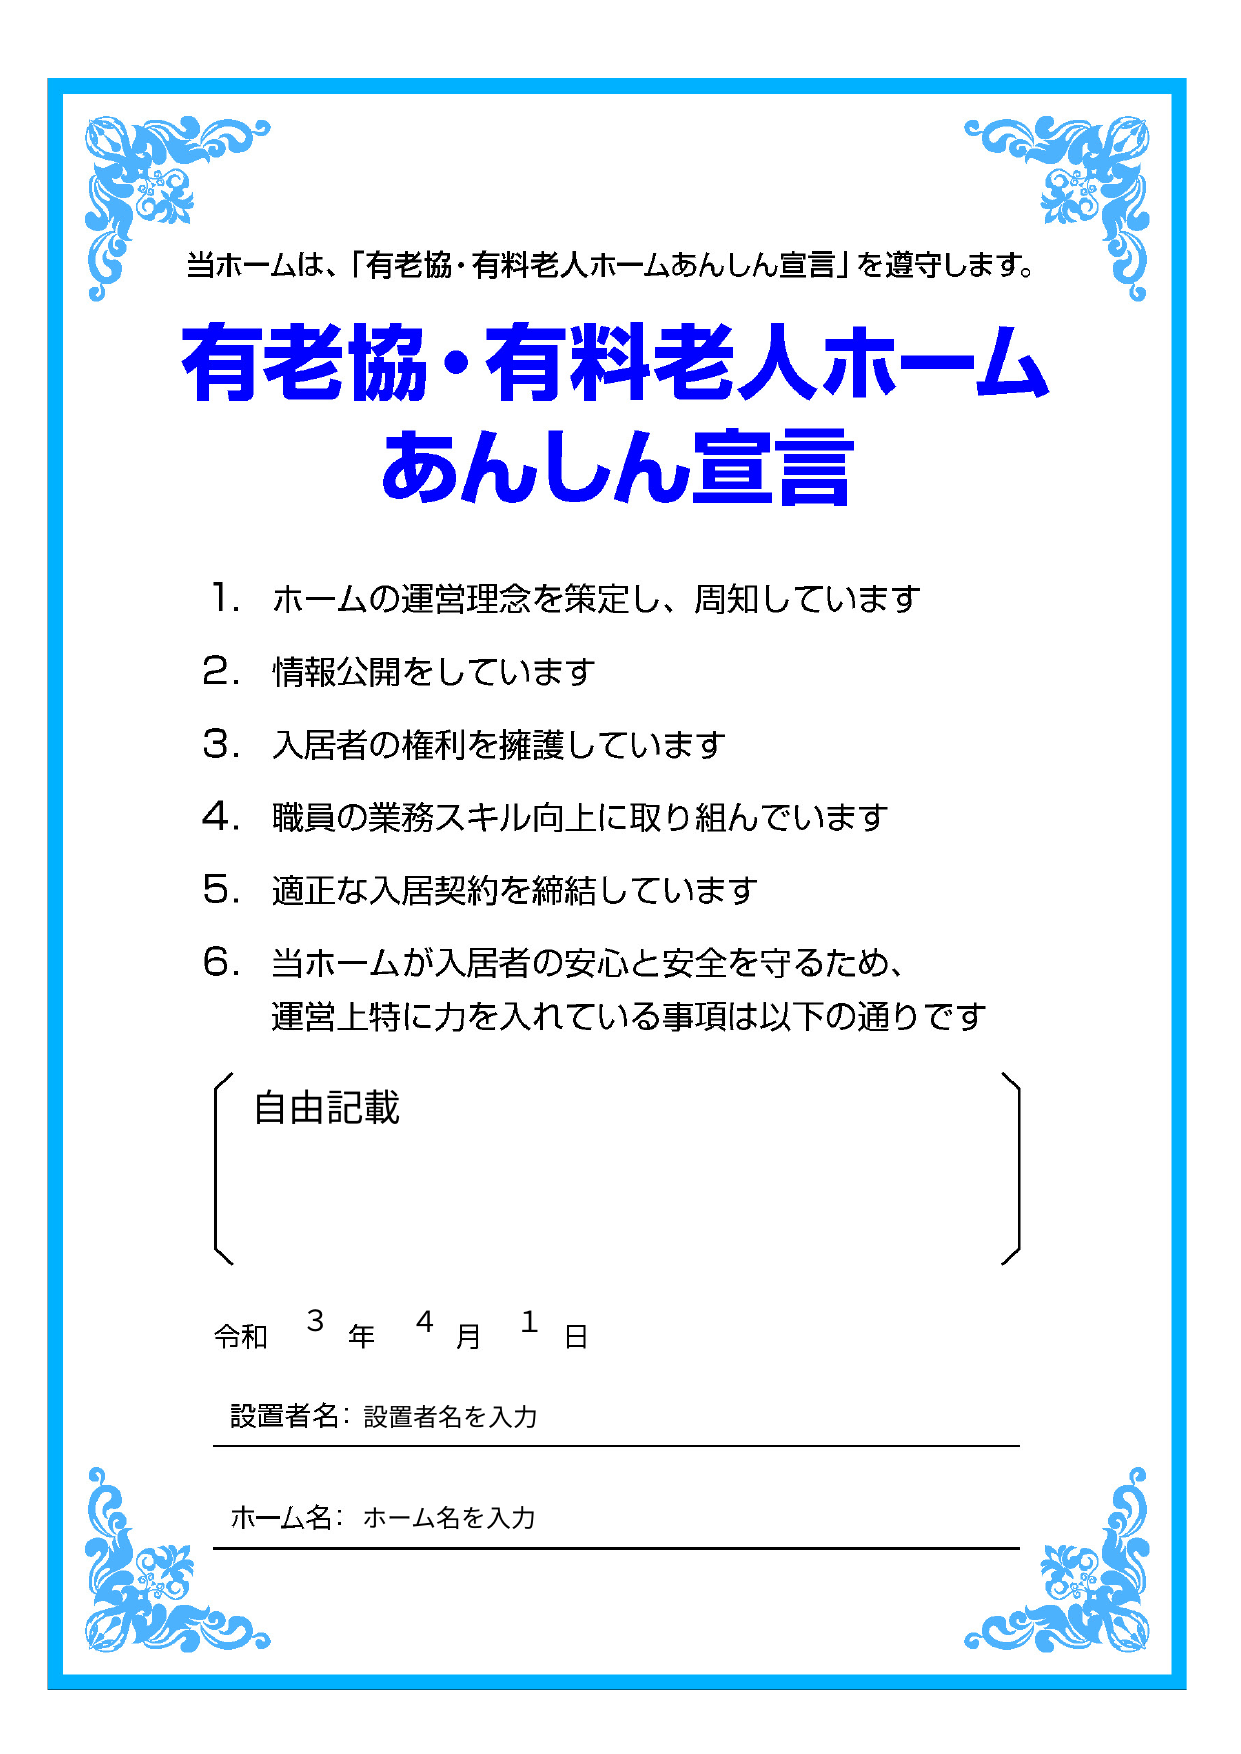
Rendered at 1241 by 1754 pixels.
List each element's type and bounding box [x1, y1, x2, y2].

picture [64, 95, 1171, 1674]
